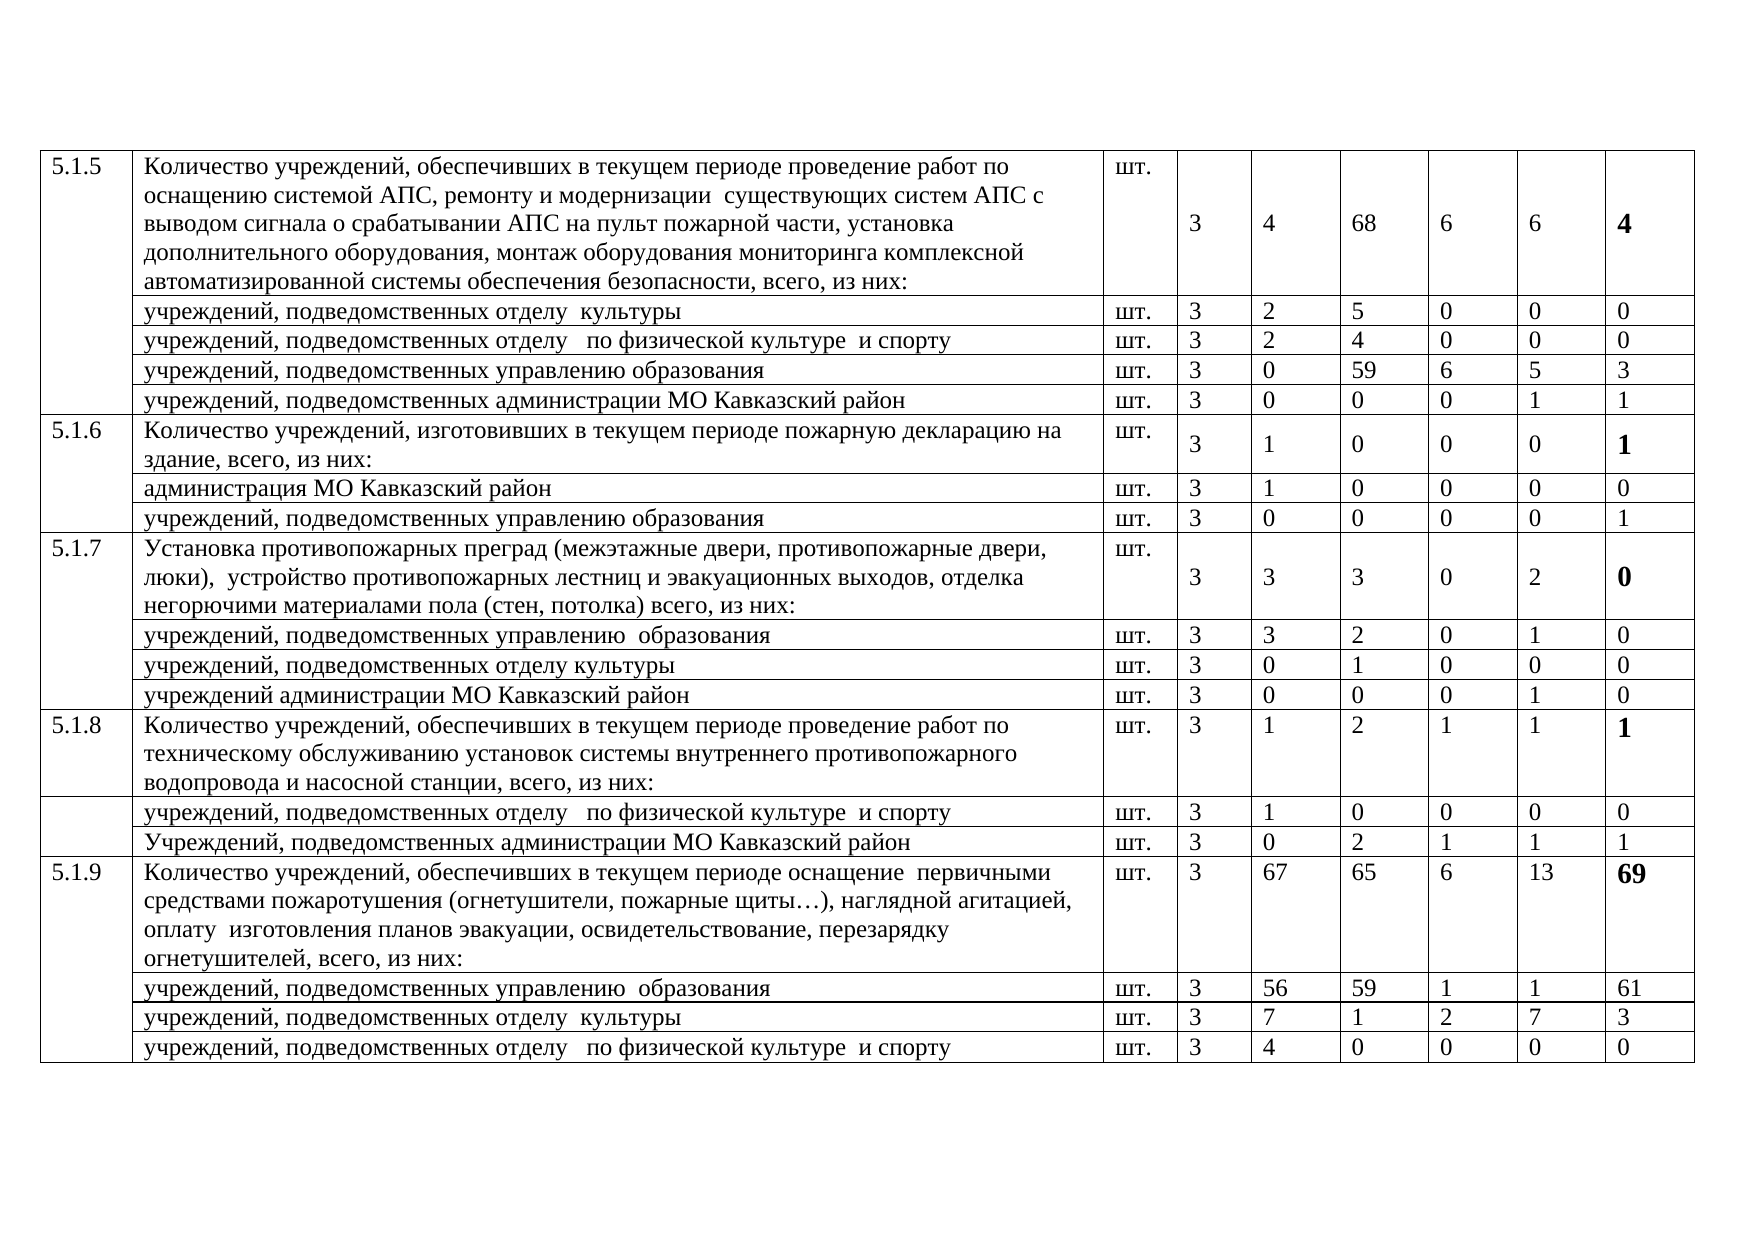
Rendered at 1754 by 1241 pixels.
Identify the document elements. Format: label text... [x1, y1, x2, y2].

table_cell 0 [1606, 797, 1694, 826]
table_cell 0 [1341, 680, 1428, 709]
table_cell 0 [1341, 503, 1428, 532]
table_cell 0 [1518, 296, 1605, 324]
table_cell Количество учреждений, обеспечивших в текущем периоде проведение работ по оснащению системой АПС, ремонту и модернизации существующих систем АПС с выводом сигнала о срабатывании АПС на пульт пожарной части, установка дополнительного оборудования, монтаж оборудования мониторинга комплексной автоматизированной системы обеспечения безопасности, всего, из них: [133, 151, 1103, 295]
table_cell 3 [1606, 355, 1694, 384]
table_cell 1 [1518, 620, 1605, 649]
table_cell 2 [1341, 620, 1428, 649]
table_cell 0 [1518, 503, 1605, 532]
table_cell 0 [1429, 650, 1517, 679]
table_cell 5.1.9 [41, 857, 132, 1062]
table_cell 6 [1429, 857, 1517, 972]
table_cell 1 [1606, 503, 1694, 532]
table_cell 1 [1518, 827, 1605, 856]
table_cell учреждений, подведомственных отделу по физической культуре и спорту [133, 326, 1103, 354]
table_cell 0 [1252, 385, 1340, 414]
table_cell 3 [1178, 973, 1251, 1001]
table_cell 0 [1606, 1032, 1694, 1062]
table_cell 0 [1252, 503, 1340, 532]
table_cell 0 [1518, 415, 1605, 472]
table_cell 6 [1518, 151, 1605, 295]
table_cell 0 [1341, 474, 1428, 502]
table_cell 65 [1341, 857, 1428, 972]
table_cell 1 [1429, 827, 1517, 856]
table_cell 4 [1606, 151, 1694, 295]
table_cell 0 [1429, 503, 1517, 532]
table_cell 0 [1606, 533, 1694, 619]
table_cell 0 [1252, 680, 1340, 709]
table_cell шт. [1104, 533, 1177, 619]
table_cell 1 [1341, 650, 1428, 679]
table_cell 2 [1341, 710, 1428, 796]
table_cell 3 [1252, 533, 1340, 619]
table_cell 0 [1429, 474, 1517, 502]
table_cell 3 [1178, 355, 1251, 384]
table_cell шт. [1104, 973, 1177, 1001]
table_cell 0 [1429, 326, 1517, 354]
table_cell 3 [1178, 474, 1251, 502]
table_cell шт. [1104, 827, 1177, 856]
table_cell учреждений администрации МО Кавказский район [133, 680, 1103, 709]
table_cell 0 [1518, 326, 1605, 354]
table_cell 1 [1518, 680, 1605, 709]
table_cell шт. [1104, 680, 1177, 709]
table_cell 0 [1341, 1032, 1428, 1062]
table_cell 3 [1178, 385, 1251, 414]
table_cell шт. [1104, 857, 1177, 972]
table_cell учреждений, подведомственных отделу культуры [133, 1003, 1103, 1031]
table_cell 69 [1606, 857, 1694, 972]
table_cell 0 [1606, 474, 1694, 502]
table_cell 4 [1252, 151, 1340, 295]
table_cell 13 [1518, 857, 1605, 972]
table_cell 0 [1429, 385, 1517, 414]
table_cell 67 [1252, 857, 1340, 972]
table_cell 3 [1178, 415, 1251, 472]
table_cell шт. [1104, 797, 1177, 826]
table_cell 5.1.5 [41, 151, 132, 414]
table_cell 59 [1341, 355, 1428, 384]
table_cell 56 [1252, 973, 1340, 1001]
table_cell 0 [1341, 415, 1428, 472]
table_cell 1 [1518, 973, 1605, 1001]
table_cell 0 [1606, 296, 1694, 324]
table_cell шт. [1104, 326, 1177, 354]
table_cell 3 [1178, 857, 1251, 972]
table_cell шт. [1104, 710, 1177, 796]
table_cell шт. [1104, 151, 1177, 295]
table_cell 7 [1252, 1003, 1340, 1031]
table_cell 5 [1341, 296, 1428, 324]
table_cell учреждений, подведомственных отделу по физической культуре и спорту [133, 797, 1103, 826]
table_cell учреждений, подведомственных отделу культуры [133, 296, 1103, 324]
table_cell 3 [1178, 151, 1251, 295]
table_cell 3 [1178, 1032, 1251, 1062]
table_cell 59 [1341, 973, 1428, 1001]
table_cell шт. [1104, 620, 1177, 649]
table_cell 1 [1252, 710, 1340, 796]
table_cell 0 [1341, 797, 1428, 826]
table_cell 0 [1518, 797, 1605, 826]
table_cell 3 [1178, 710, 1251, 796]
table_cell Учреждений, подведомственных администрации МО Кавказский район [133, 827, 1103, 856]
table_cell 0 [1252, 355, 1340, 384]
table_cell 0 [1429, 1032, 1517, 1062]
table_cell администрация МО Кавказский район [133, 474, 1103, 502]
table_cell 7 [1518, 1003, 1605, 1031]
table_cell 3 [1341, 533, 1428, 619]
table_cell 3 [1178, 650, 1251, 679]
table_cell Установка противопожарных преград (межэтажные двери, противопожарные двери, люки), устройство противопожарных лестниц и эвакуационных выходов, отделка негорючими материалами пола (стен, потолка) всего, из них: [133, 533, 1103, 619]
table_cell 1 [1518, 385, 1605, 414]
table_cell шт. [1104, 355, 1177, 384]
table_cell учреждений, подведомственных администрации МО Кавказский район [133, 385, 1103, 414]
table_cell Количество учреждений, обеспечивших в текущем периоде проведение работ по техническому обслуживанию установок системы внутреннего противопожарного водопровода и насосной станции, всего, из них: [133, 710, 1103, 796]
table_cell 5 [1518, 355, 1605, 384]
table_cell 3 [1178, 680, 1251, 709]
table_cell 0 [1606, 680, 1694, 709]
table_cell шт. [1104, 1003, 1177, 1031]
table_cell 5.1.8 [41, 710, 132, 796]
table_cell 4 [1341, 326, 1428, 354]
table_cell 2 [1518, 533, 1605, 619]
table_cell Количество учреждений, обеспечивших в текущем периоде оснащение первичными средствами пожаротушения (огнетушители, пожарные щиты…), наглядной агитацией, оплату изготовления планов эвакуации, освидетельствование, перезарядку огнетушителей, всего, из них: [133, 857, 1103, 972]
table_cell 1 [1252, 474, 1340, 502]
table_cell шт. [1104, 296, 1177, 324]
table_cell шт. [1104, 474, 1177, 502]
table_cell [41, 797, 132, 856]
table_cell 1 [1341, 1003, 1428, 1031]
table_cell шт. [1104, 385, 1177, 414]
table_cell 3 [1606, 1003, 1694, 1031]
table_cell учреждений, подведомственных отделу культуры [133, 650, 1103, 679]
table_cell 1 [1606, 415, 1694, 472]
table_cell Количество учреждений, изготовивших в текущем периоде пожарную декларацию на здание, всего, из них: [133, 415, 1103, 472]
table_cell 2 [1341, 827, 1428, 856]
table_cell 0 [1518, 474, 1605, 502]
table_cell 0 [1429, 415, 1517, 472]
table_cell 6 [1429, 151, 1517, 295]
table_cell 0 [1429, 533, 1517, 619]
table_cell 0 [1252, 827, 1340, 856]
table_cell 5.1.7 [41, 533, 132, 709]
table_cell 2 [1252, 326, 1340, 354]
table_cell 6 [1429, 355, 1517, 384]
table_cell учреждений, подведомственных управлению образования [133, 620, 1103, 649]
table_cell 2 [1252, 296, 1340, 324]
table_cell 0 [1606, 650, 1694, 679]
table_cell 0 [1518, 650, 1605, 679]
table_cell 5.1.6 [41, 415, 132, 532]
table_cell 61 [1606, 973, 1694, 1001]
table_cell 0 [1429, 797, 1517, 826]
table_cell шт. [1104, 503, 1177, 532]
table_cell 0 [1429, 620, 1517, 649]
table_cell 2 [1429, 1003, 1517, 1031]
table_cell 1 [1252, 415, 1340, 472]
table_cell 3 [1178, 533, 1251, 619]
table_cell учреждений, подведомственных управлению образования [133, 355, 1103, 384]
table_cell 1 [1518, 710, 1605, 796]
table_cell 68 [1341, 151, 1428, 295]
table_cell 0 [1252, 650, 1340, 679]
table_cell 3 [1178, 1003, 1251, 1031]
table_cell 1 [1606, 827, 1694, 856]
table_cell учреждений, подведомственных управлению образования [133, 503, 1103, 532]
table_cell 0 [1429, 680, 1517, 709]
table_cell 0 [1518, 1032, 1605, 1062]
table_cell 0 [1606, 326, 1694, 354]
table_cell 1 [1429, 973, 1517, 1001]
table_cell 4 [1252, 1032, 1340, 1062]
table_cell 3 [1178, 326, 1251, 354]
table_cell 3 [1252, 620, 1340, 649]
table_cell 3 [1178, 827, 1251, 856]
table_cell учреждений, подведомственных управлению образования [133, 973, 1103, 1001]
table_cell 0 [1429, 296, 1517, 324]
table_cell 3 [1178, 797, 1251, 826]
table_cell 0 [1341, 385, 1428, 414]
table_cell учреждений, подведомственных отделу по физической культуре и спорту [133, 1032, 1103, 1062]
table_cell 1 [1252, 797, 1340, 826]
table_cell 3 [1178, 620, 1251, 649]
table_cell шт. [1104, 650, 1177, 679]
table_cell 3 [1178, 296, 1251, 324]
table_cell шт. [1104, 415, 1177, 472]
table_cell 0 [1606, 620, 1694, 649]
table_cell шт. [1104, 1032, 1177, 1062]
table_cell 1 [1429, 710, 1517, 796]
table_cell 1 [1606, 710, 1694, 796]
table_cell 3 [1178, 503, 1251, 532]
table_cell 1 [1606, 385, 1694, 414]
